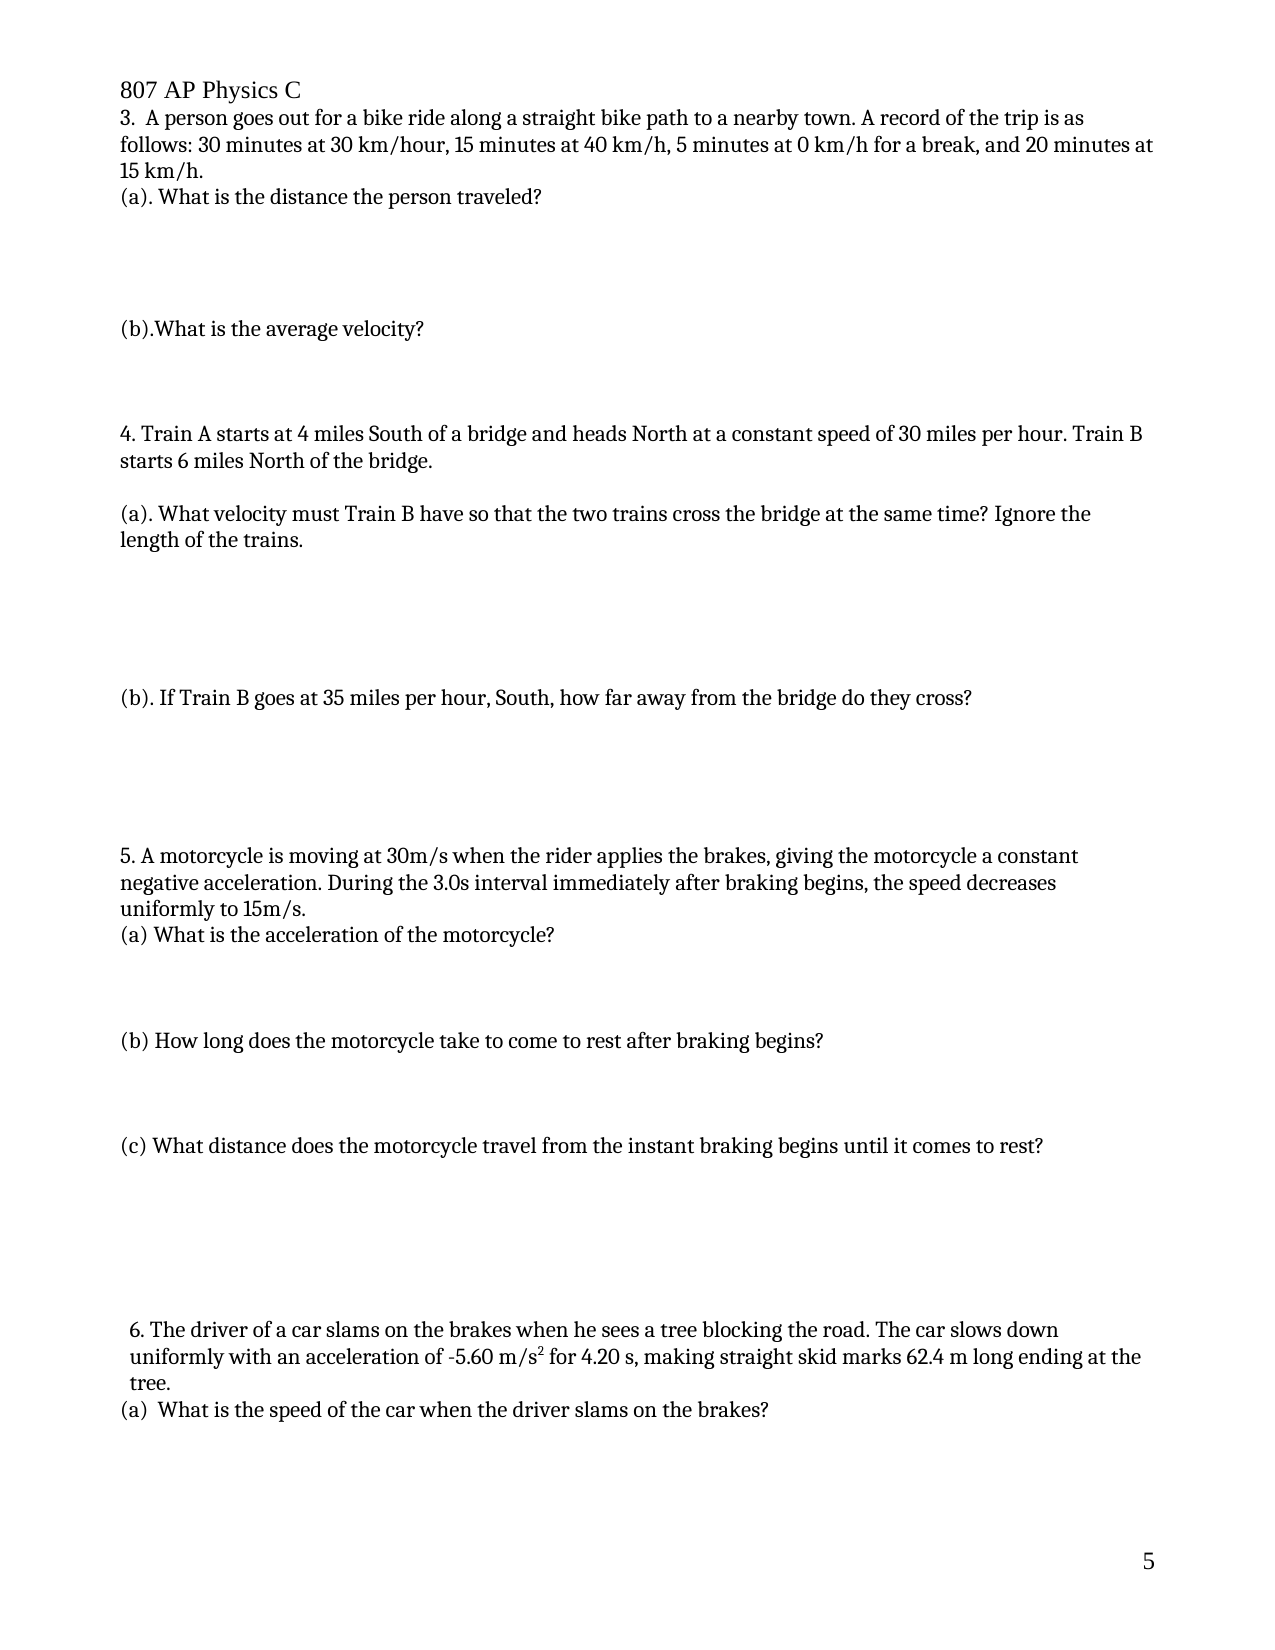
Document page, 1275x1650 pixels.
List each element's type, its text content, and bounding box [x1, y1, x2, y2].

text (b) How long does the motorcycle take to come to rest after braking begins? [120, 1027, 1155, 1054]
text 4. Train A starts at 4 miles South of a bridge and heads North at a constant speed of 30 miles per hour. Train B starts 6 miles North of the bridge. [120, 421, 1155, 474]
text (a). What is the distance the person traveled? [120, 184, 1155, 210]
text (b). If Train B goes at 35 miles per hour, South, how far away from the bridge do they cross? [120, 685, 1155, 711]
text (c) What distance does the motorcycle travel from the instant braking begins until it comes to rest? [120, 1133, 1155, 1159]
text 6. The driver of a car slams on the brakes when he sees a tree blocking the road. The car slows down uniformly with an acceleration of -5.60 m/s2 for 4.20 s, making straight skid marks 62.4 m long ending at the tree. [129, 1317, 1155, 1396]
text (a) What is the acceleration of the motorcycle? [120, 922, 1155, 948]
text 3. A person goes out for a bike ride along a straight bike path to a nearby town. A record of the trip is as follows: 30 minutes at 30 km/hour, 15 minutes at 40 km/h, 5 minutes at 0 km/h for a break, and 20 minutes at 15 km/h. [120, 105, 1155, 184]
text (b).What is the average velocity? [120, 316, 1155, 342]
text (a). What velocity must Train B have so that the two trains cross the bridge at the same time? Ignore the length of the trains. [120, 500, 1155, 553]
list What is the speed of the car when the driver slams on the brakes? [120, 1396, 1155, 1423]
text 5. A motorcycle is moving at 30m/s when the rider applies the brakes, giving the motorcycle a constant negative acceleration. During the 3.0s interval immediately after braking begins, the speed decreases uniformly to 15m/s. [120, 843, 1155, 922]
